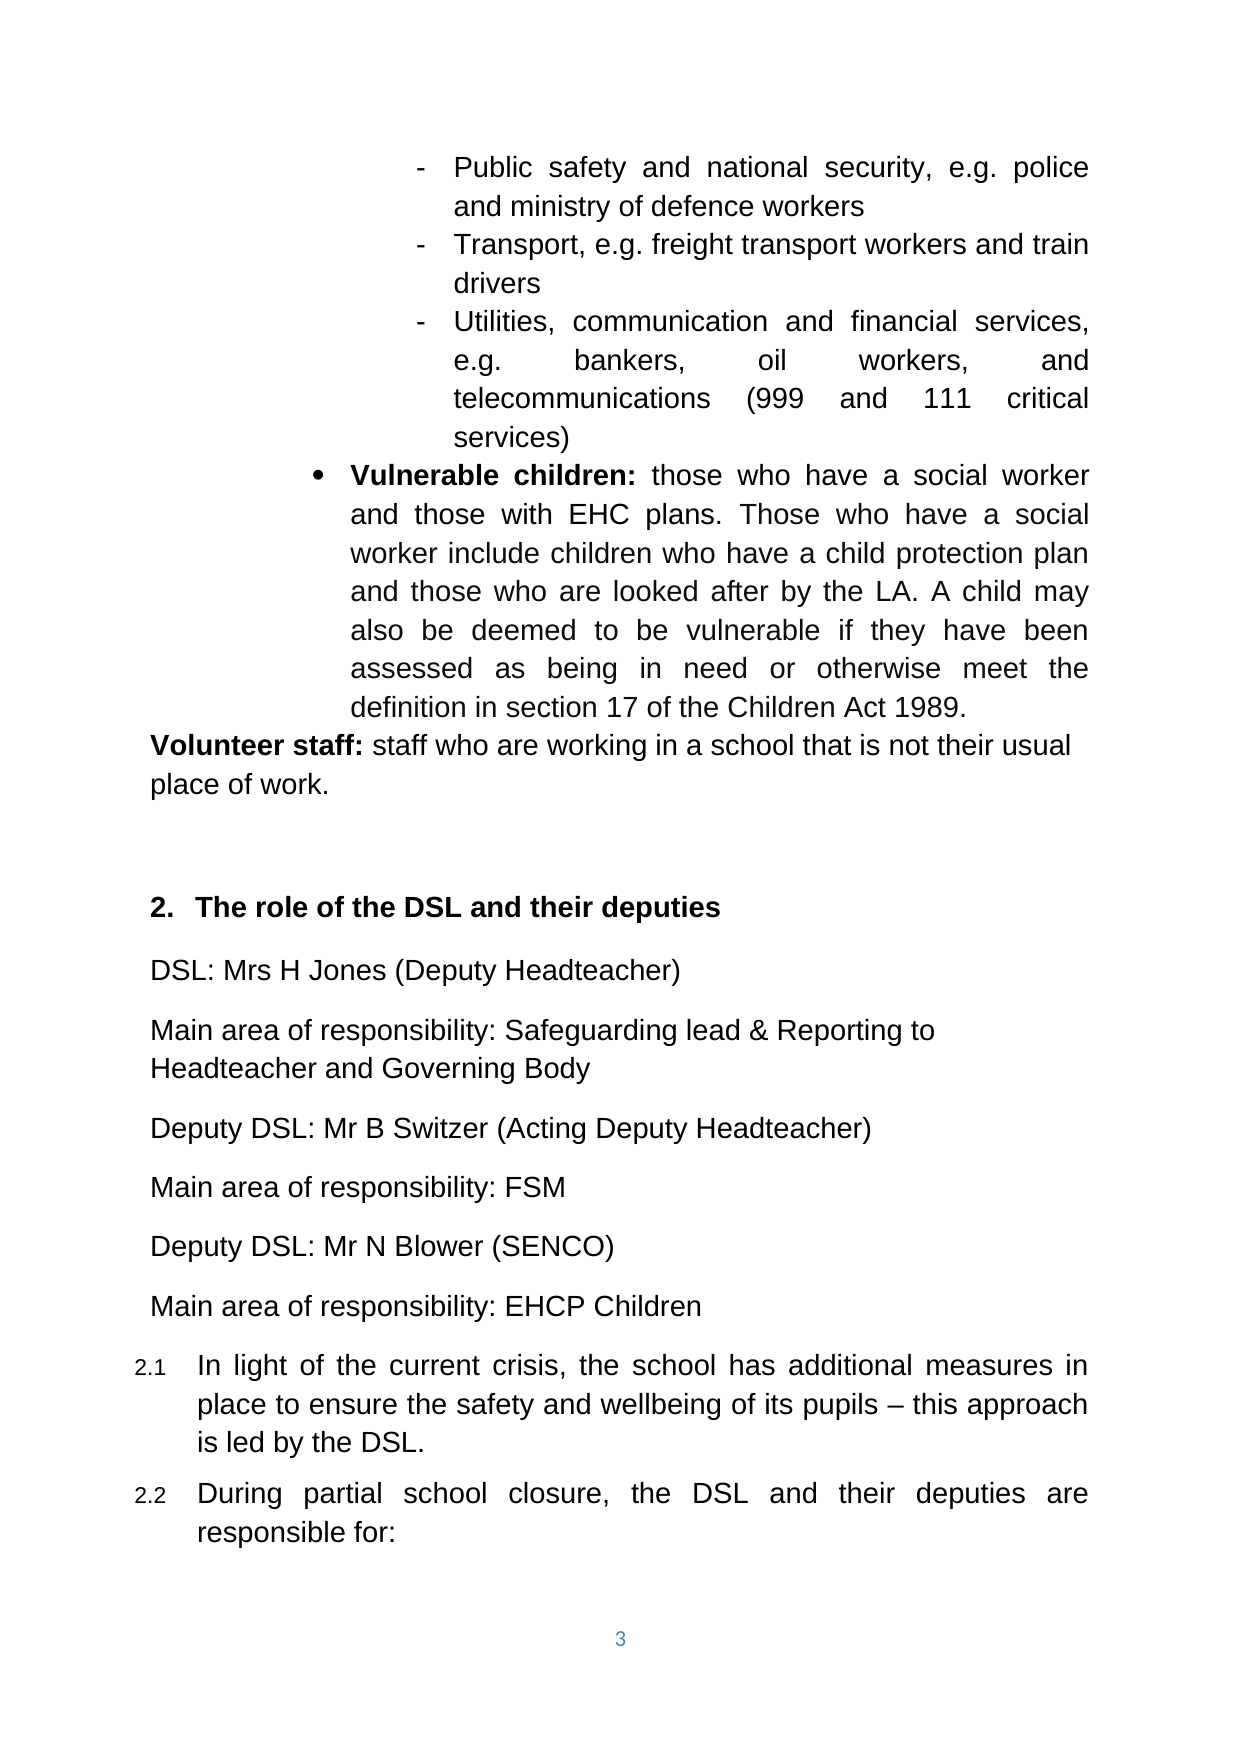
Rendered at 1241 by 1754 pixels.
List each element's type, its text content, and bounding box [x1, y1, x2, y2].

text Deputy DSL: Mr B Switzer (Acting Deputy Headteacher) [150, 1111, 1090, 1144]
text DSL: Mrs H Jones (Deputy Headteacher) [150, 953, 1090, 987]
text Main area of responsibility: FSM [150, 1170, 1090, 1203]
list Utilities, communication and financial services, e.g. bankers, oil workers, and telecommunications (999 and 111 critical services) [416, 304, 1090, 453]
subtitle The role of the DSL and their deputies [150, 890, 1090, 923]
list Transport, e.g. freight transport workers and train drivers [416, 227, 1090, 299]
text Volunteer staff: staff who are working in a school that is not their usual place of work. [150, 728, 1090, 800]
text Main area of responsibility: Safeguarding lead & Reporting to Headteacher and Governing Body [150, 1013, 1090, 1085]
text Main area of responsibility: EHCP Children [150, 1289, 1090, 1322]
subtitle During partial school closure, the DSL and their deputies are responsible for: [150, 1476, 1090, 1548]
text Vulnerable children: those who have a social worker and those with EHC plans. Those who have a social worker include children who have a child protection plan and those who are looked after by the LA. A child may also be deemed to be vulnerable if they have been assessed as being in need or otherwise meet the definition in section 17 of the Children Act 1989. [313, 458, 1090, 723]
text Deputy DSL: Mr N Blower (SENCO) [150, 1229, 1090, 1263]
subtitle In light of the current crisis, the school has additional measures in place to ensure the safety and wellbeing of its pupils – this approach is led by the DSL. [150, 1348, 1090, 1459]
list Public safety and national security, e.g. police and ministry of defence workers [416, 150, 1090, 222]
